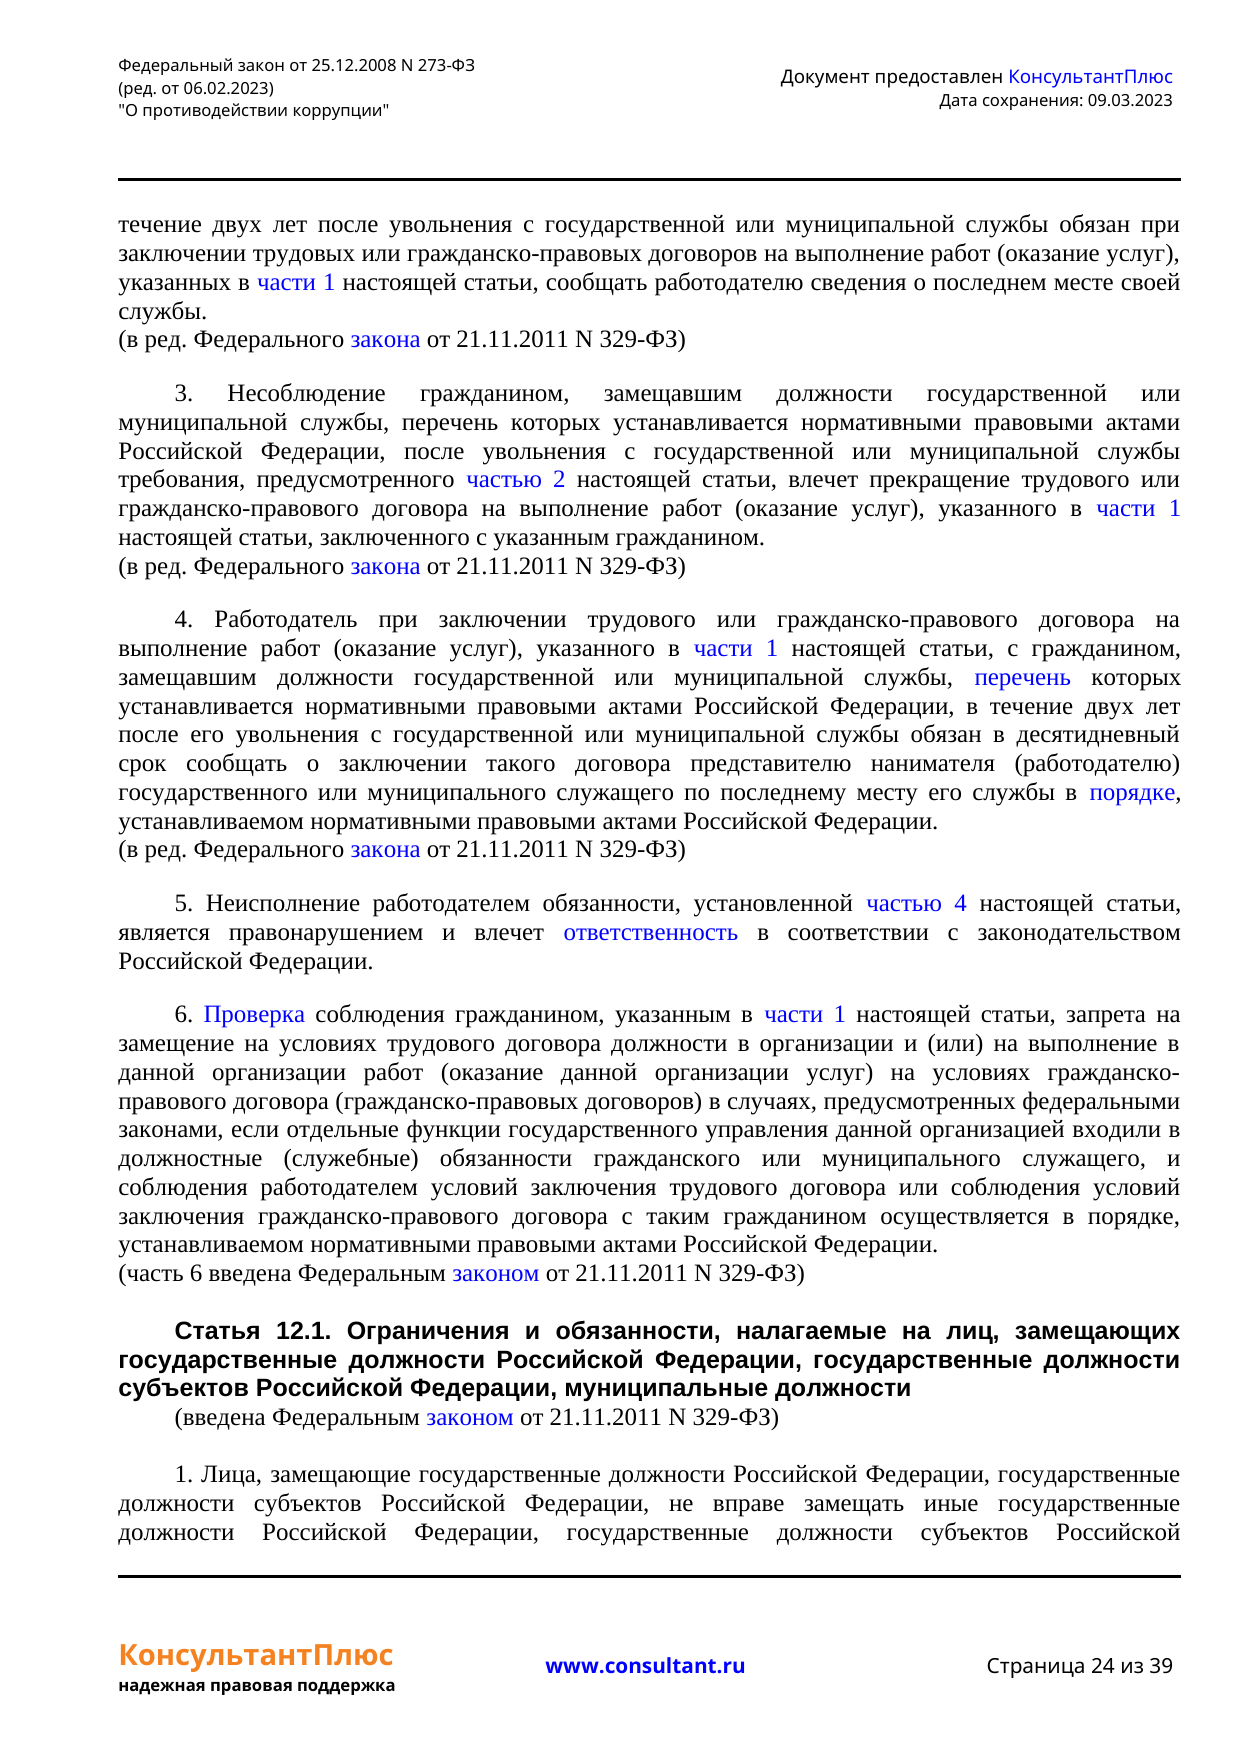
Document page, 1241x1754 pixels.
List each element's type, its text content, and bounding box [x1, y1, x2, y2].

text (в ред. Федерального закона от 21.11.2011 N 329-ФЗ) [118, 834, 1181, 863]
text (введена Федеральным законом от 21.11.2011 N 329-ФЗ) [118, 1402, 1181, 1431]
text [118, 209, 1181, 324]
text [118, 1459, 1181, 1546]
text (в ред. Федерального закона от 21.11.2011 N 329-ФЗ) [118, 324, 1181, 353]
text 6. Проверка соблюдения гражданином, указанным в части 1 настоящей статьи, запрета на замещение на условиях трудового договора должности в организации и (или) на выполнение в данной организации работ (оказание данной организации услуг) на условиях гражданско-правового договора (гражданско-правовых договоров) в случаях, предусмотренных федеральными законами, если отдельные функции государственного управления данной организацией входили в должностные (служебные) обязанности гражданского или муниципального служащего, и соблюдения работодателем условий заключения трудового договора или соблюдения условий заключения гражданско-правового договора с таким гражданином осуществляется в порядке, устанавливаемом нормативными правовыми актами Российской Федерации. [118, 999, 1181, 1258]
text 5. Неисполнение работодателем обязанности, установленной частью 4 настоящей статьи, является правонарушением и влечет ответственность в соответствии с законодательством Российской Федерации. [118, 888, 1181, 974]
text 3. Несоблюдение гражданином, замещавшим должности государственной или муниципальной службы, перечень которых устанавливается нормативными правовыми актами Российской Федерации, после увольнения с государственной или муниципальной службы требования, предусмотренного частью 2 настоящей статьи, влечет прекращение трудового или гражданско-правового договора на выполнение работ (оказание услуг), указанного в части 1 настоящей статьи, заключенного с указанным гражданином. [118, 378, 1181, 551]
text (в ред. Федерального закона от 21.11.2011 N 329-ФЗ) [118, 551, 1181, 579]
text (часть 6 введена Федеральным законом от 21.11.2011 N 329-ФЗ) [118, 1258, 1181, 1287]
title Статья 12.1. Ограничения и обязанности, налагаемые на лиц, замещающих государственные должности Российской Федерации, государственные должности субъектов Российской Федерации, муниципальные должности [118, 1316, 1181, 1402]
text 4. Работодатель при заключении трудового или гражданско-правового договора на выполнение работ (оказание услуг), указанного в части 1 настоящей статьи, с гражданином, замещавшим должности государственной или муниципальной службы, перечень которых устанавливается нормативными правовыми актами Российской Федерации, в течение двух лет после его увольнения с государственной или муниципальной службы обязан в десятидневный срок сообщать о заключении такого договора представителю нанимателя (работодателю) государственного или муниципального служащего по последнему месту его службы в порядке, устанавливаемом нормативными правовыми актами Российской Федерации. [118, 604, 1181, 834]
